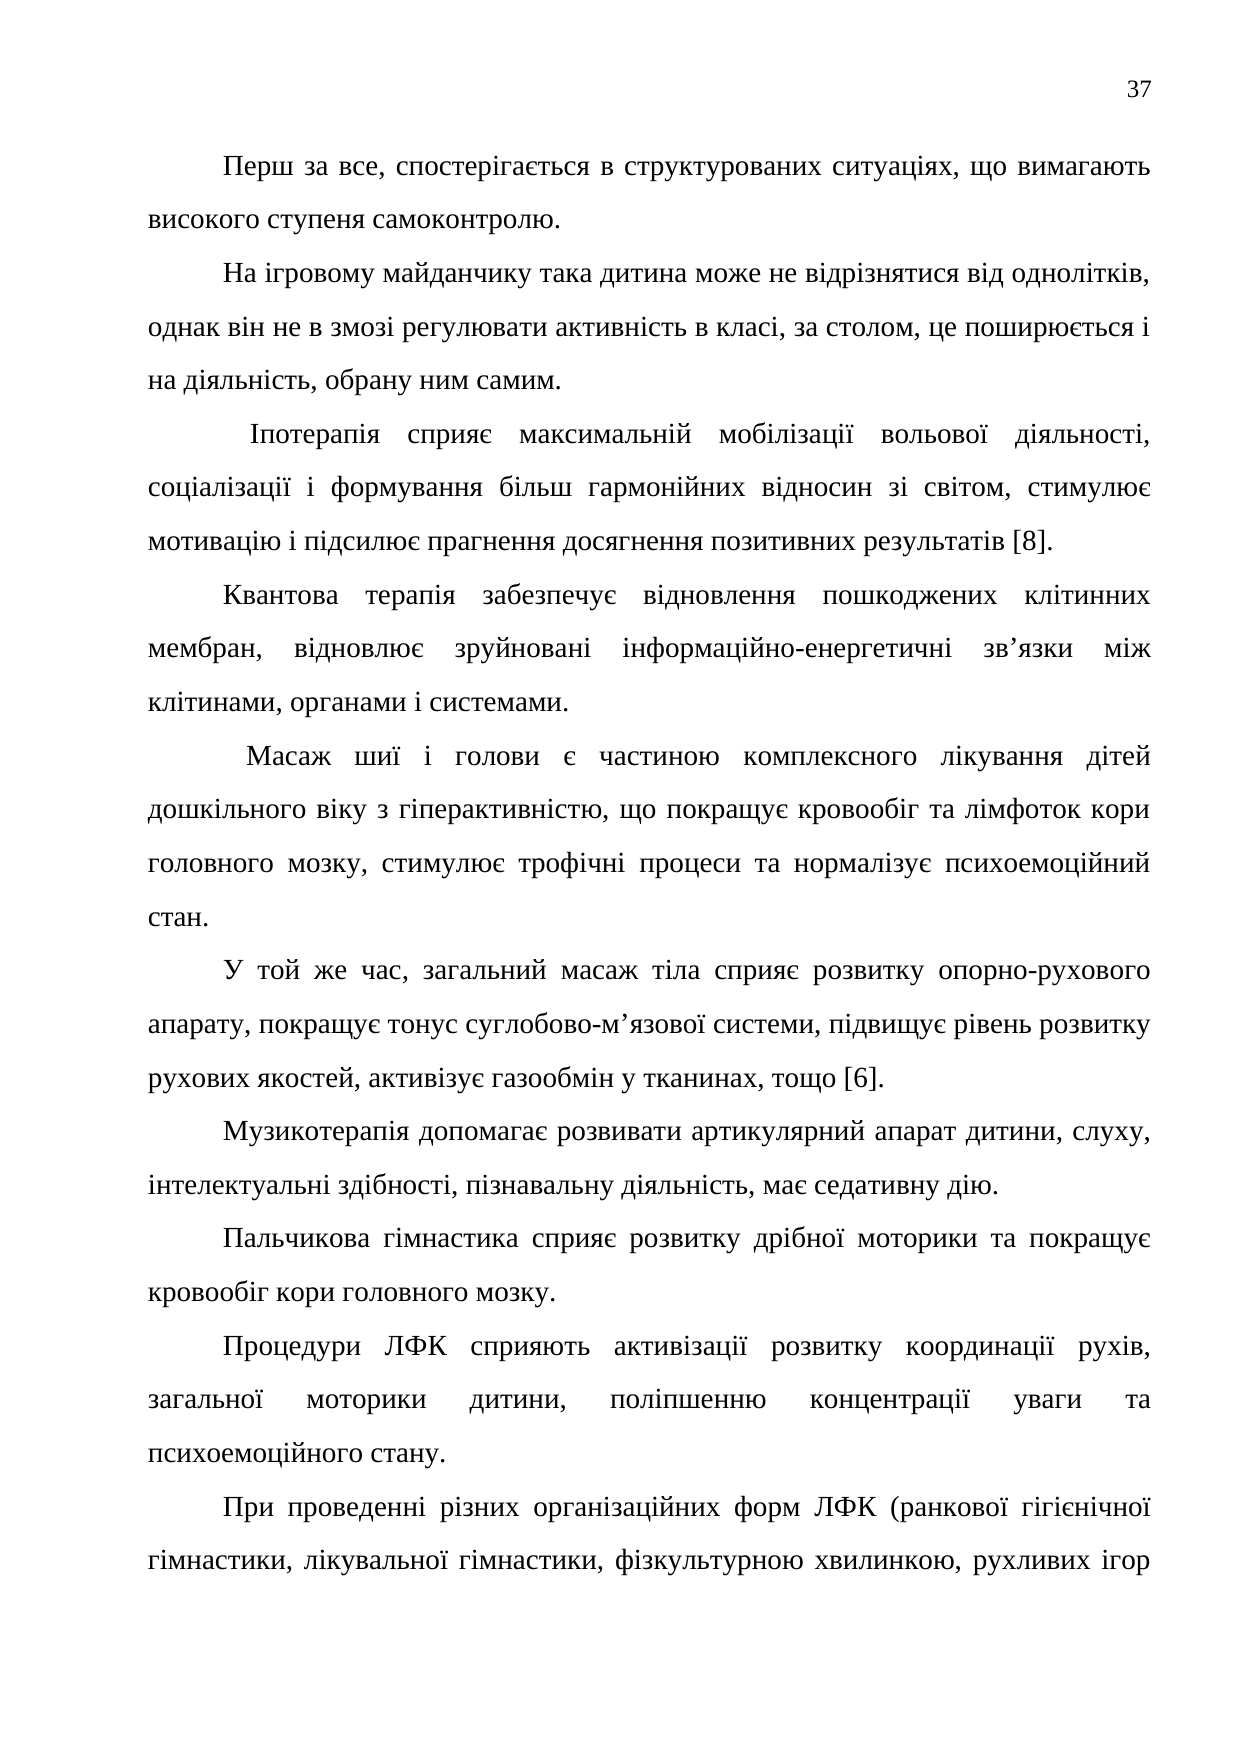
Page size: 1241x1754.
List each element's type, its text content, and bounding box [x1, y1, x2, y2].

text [148, 1489, 1152, 1576]
text Процедури ЛФК сприяють активізації розвитку координації рухів, загальної моторики дитини, поліпшенню концентрації уваги та психоемоційного стану. [148, 1328, 1152, 1469]
text Пальчикова гімнастика сприяє розвитку дрібної моторики та покращує кровообіг кори головного мозку. [148, 1221, 1152, 1308]
text Масаж шиї і голови є частиною комплексного лікування дітей дошкільного віку з гіперактивністю, що покращує кровообіг та лімфоток кори головного мозку, стимулює трофічні процеси та нормалізує психоемоційний стан. [148, 738, 1152, 932]
text Іпотерапія сприяє максимальній мобілізації вольової діяльності, соціалізації і формування більш гармонійних відносин зі світом, стимулює мотивацію і підсилює прагнення досягнення позитивних результатів [8]. [148, 416, 1152, 557]
text На ігровому майданчику така дитина може не відрізнятися від однолітків, однак він не в змозі регулювати активність в класі, за столом, це поширюється і на діяльність, обрану ним самим. [148, 255, 1152, 396]
text У той же час, загальний масаж тіла сприяє розвитку опорно-рухового апарату, покращує тонус суглобово-м’язової системи, підвищує рівень розвитку рухових якостей, активізує газообмін у тканинах, тощо [6]. [148, 952, 1152, 1093]
text Перш за все, спостерігається в структурованих ситуаціях, що вимагають високого ступеня самоконтролю. [148, 148, 1152, 235]
text Квантова терапія забезпечує відновлення пошкоджених клітинних мембран, відновлює зруйновані інформаційно-енергетичні зв’язки між клітинами, органами і системами. [148, 577, 1152, 718]
text Музикотерапія допомагає розвивати артикулярний апарат дитини, слуху, інтелектуальні здібності, пізнавальну діяльність, має седативну дію. [148, 1113, 1152, 1201]
